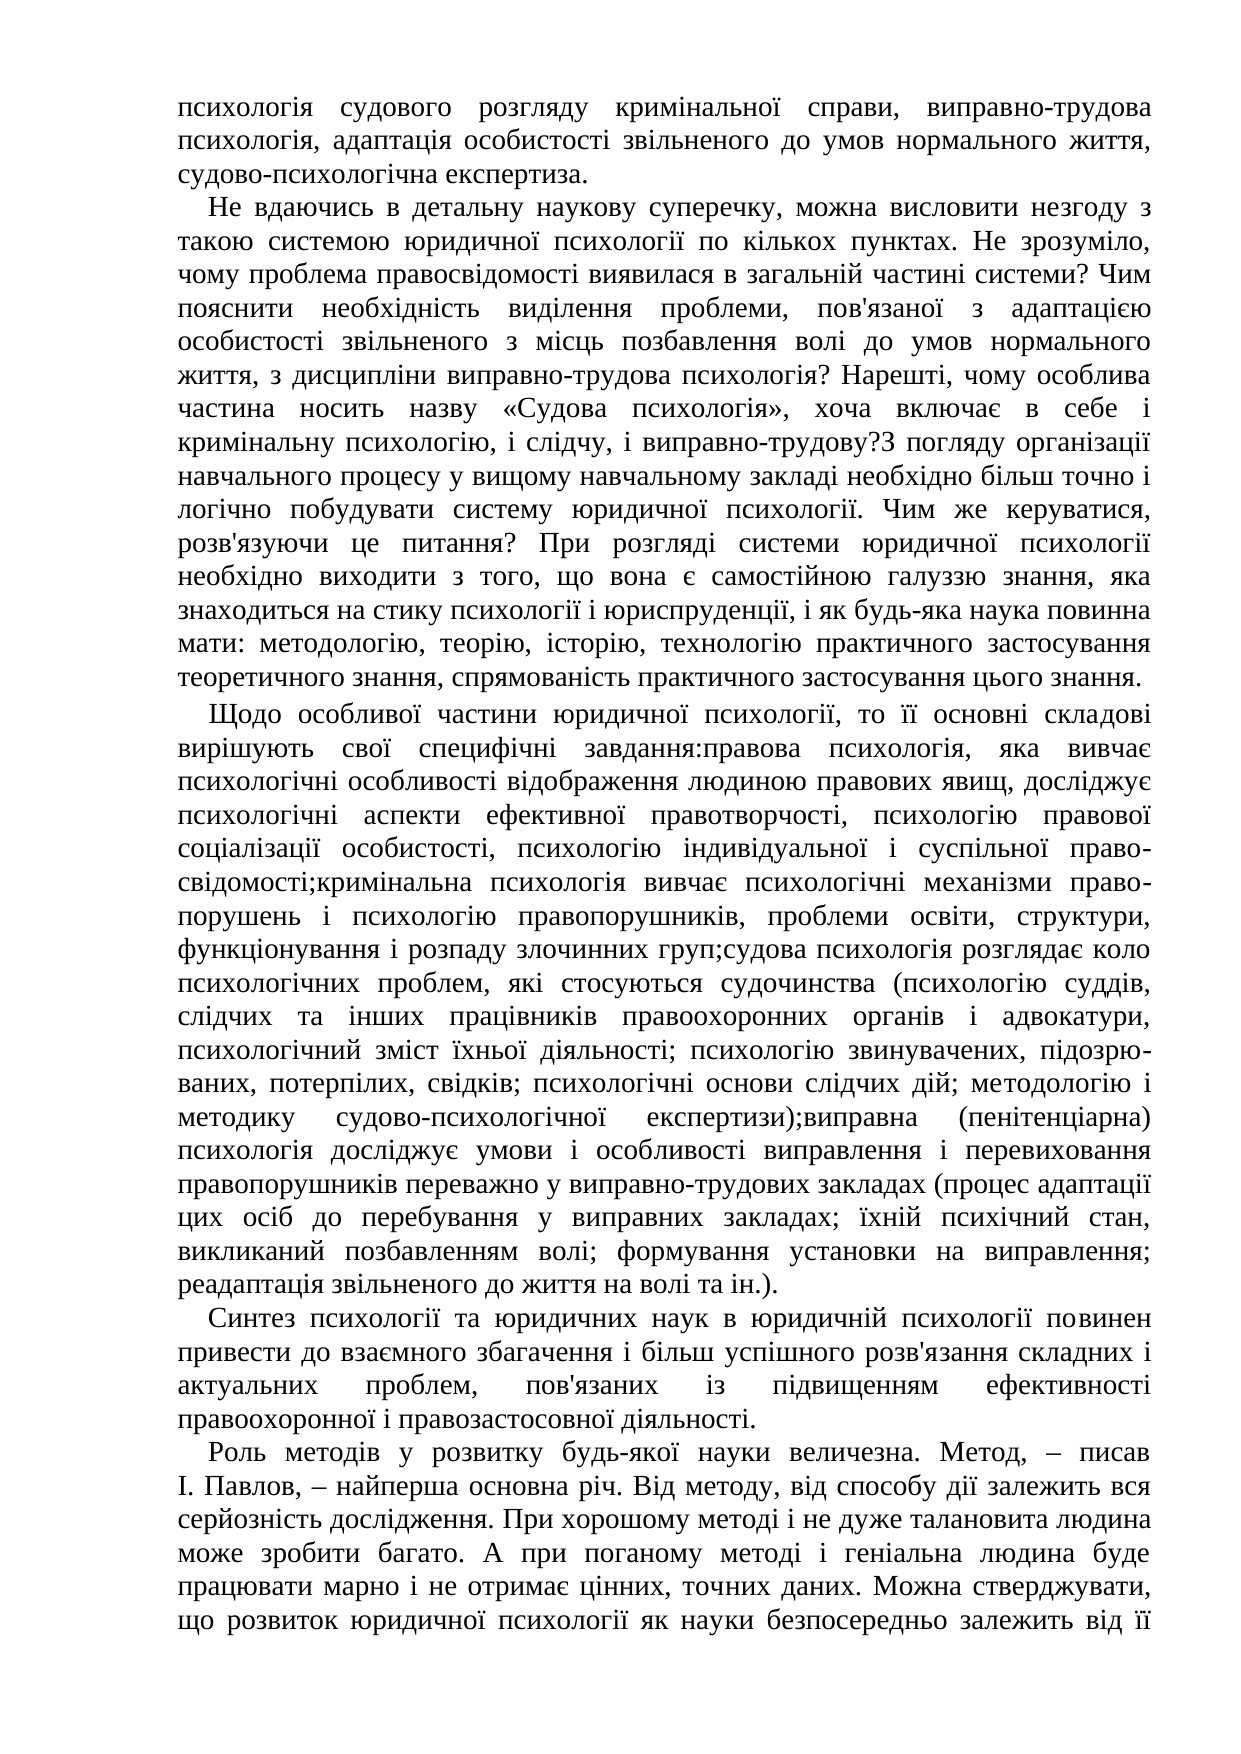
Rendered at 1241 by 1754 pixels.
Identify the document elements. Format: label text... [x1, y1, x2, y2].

text Синтез психології та юридичних наук в юридичній психології повинен привести до взаємного збагачення і більш успішного розв'язання складних і актуальних проблем, пов'язаних із підвищенням ефективності правоохоронної і правозастосовної діяльності. [177, 1300, 1152, 1434]
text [177, 1434, 1152, 1636]
text Щодо особливої частини юридичної психології, то її основні складові вирішують свої специфічні завдання:правова психологія, яка вивчає психологічні особливості відображення людиною правових явищ, досліджує психологічні аспекти ефективної правотворчості, психологію правової соціалізації особистості, психологію індивідуальної і суспільної правосвідомості;кримінальна психологія вивчає психологічні механізми правопорушень і психологію правопорушників, проблеми освіти, структури, функціонування і розпаду злочинних груп;судова психологія розглядає коло психологічних проблем, які стосуються судочинства (психологію суддів, слідчих та інших працівників правоохоронних органів і адвокатури, психологічний зміст їхньої діяльності; психологію звинувачених, підозрюваних, потерпілих, свідків; психологічні основи слідчих дій; методологію і методику судово-психологічної експертизи);виправна (пенітенціарна) психологія досліджує умови і особливості виправлення і перевиховання правопорушників переважно у виправно-трудових закладах (процес адаптації цих осіб до перебування у виправних закладах; їхній психічний стан, викликаний позбавленням волі; формування установки на виправлення; реадаптація звільненого до життя на волі та ін.). [177, 696, 1152, 1300]
text Не вдаючись в детальну наукову суперечку, можна висловити незгоду з такою системою юридичної психології по кількох пунктах. Не зрозуміло, чому проблема правосвідомості виявилася в загальній частині системи? Чим пояснити необхідність виділення проблеми, пов'язаної з адаптацією особистості звільненого з місць позбавлення волі до умов нормального життя, з дисципліни виправно-трудова психологія? Нарешті, чому особлива частина носить назву «Судова психологія», хоча включає в себе і кримінальну психологію, і слідчу, і виправно-трудову?З погляду організації навчального процесу у вищому навчальному закладі необхідно більш точно і логічно побудувати систему юридичної психології. Чим же керуватися, розв'язуючи це питання? При розгляді системи юридичної психології необхідно виходити з того, що вона є самостійною галуззю знання, яка знаходиться на стику психології і юриспруденції, і як будь-яка наука повинна мати: методологію, теорію, історію, технологію практичного застосування теоретичного знання, спрямованість практичного застосування цього знання. [177, 189, 1152, 692]
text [177, 89, 1152, 189]
